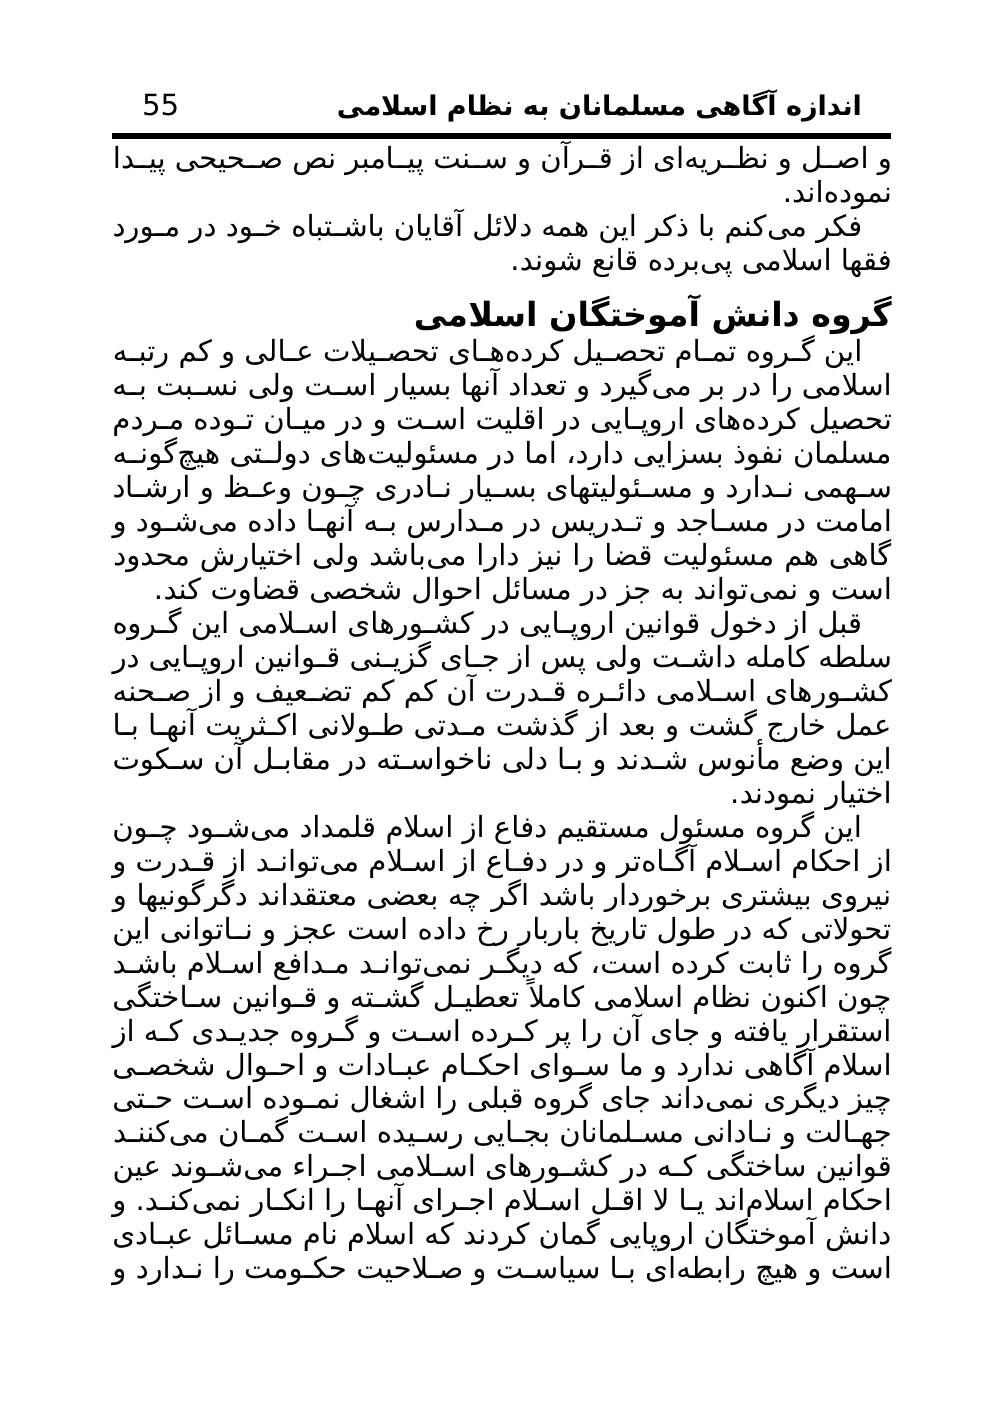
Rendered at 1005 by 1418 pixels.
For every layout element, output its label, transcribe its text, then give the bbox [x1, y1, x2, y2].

text قبل از دخول قوانین اروپایی در کشورهای اسلامی این گروه سلطه کامله داشت ولی پس از جای گزینی قوانین اروپایی در کشورهای اسلامی دائره قدرت آن کم کم تضعیف و از صحنه عمل خارج گشت و بعد از گذشت مدتی طولانی اکثریت آنها با این وضع مأنوس شدند و با دلی ناخواسته در مقابل آن سکوت اختیار نمودند. [112, 606, 892, 810]
text فکر می‌کنم با ذکر این همه دلائل آقایان باشتباه خود در مورد فقها اسلامی پی‌برده قانع شوند. [112, 209, 892, 277]
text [112, 810, 892, 1286]
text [112, 141, 892, 209]
text گروه دانش آموختگان اسلامی [112, 296, 892, 335]
text این گروه تمام تحصیل کرده‌های تحصیلات عالی و کم رتبه اسلامی را در بر می‌گیرد و تعداد آنها بسیار است ولی نسبت به تحصیل کرده‌های اروپایی در اقلیت است و در میان توده مردم مسلمان نفوذ بسزایی دارد، اما در مسئولیت‌های دولتی هیچ‌گونه سهمی ندارد و مسئولیتهای بسیار نادری چون وعظ و ارشاد امامت در مساجد و تدریس در مدارس به آنها داده می‌شود و گاهی هم مسئولیت قضا را نیز دارا می‌باشد ولی اختیارش محدود است و نمی‌تواند به جز در مسائل احوال شخصی قضاوت کند. [112, 335, 892, 606]
